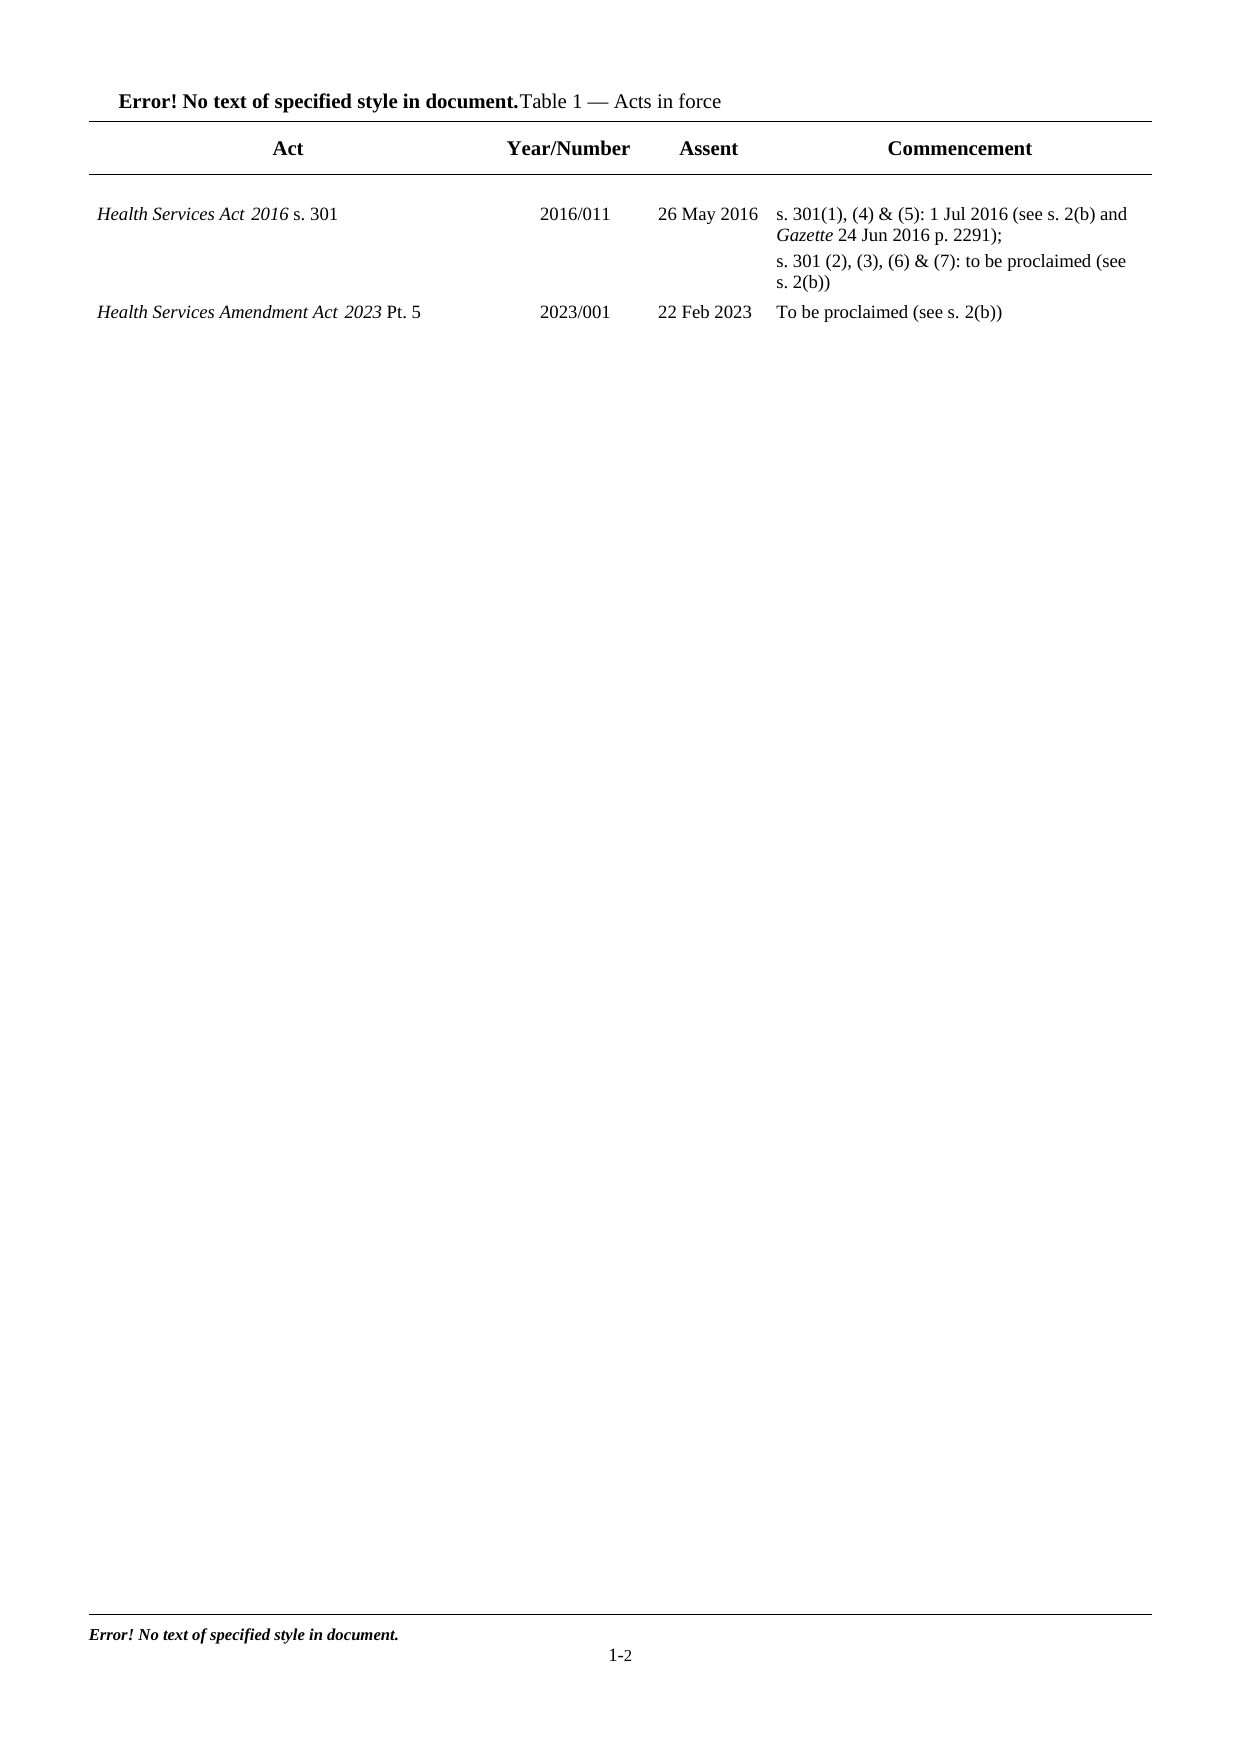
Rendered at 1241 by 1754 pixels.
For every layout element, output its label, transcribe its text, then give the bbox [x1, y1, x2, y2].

table_cell 22 Feb 2023 [650, 297, 768, 327]
table_cell Health Services Amendment Act 2023 Pt. 5 [89, 297, 531, 327]
table_cell 26 May 2016 [650, 198, 768, 297]
table_cell 2023/001 [531, 297, 649, 327]
table_cell s. 301(1), (4) & (5): 1 Jul 2016 (see s. 2(b) and Gazette 24 Jun 2016 p. 2291); s. 301 (2), (3), (6) & (7): to be proclaimed (see s. 2(b)) [768, 198, 1152, 297]
table_cell To be proclaimed (see s. 2(b)) [768, 297, 1152, 327]
table_cell Health Services Act 2016 s. 301 [89, 198, 531, 297]
table_cell 2016/011 [531, 198, 649, 297]
